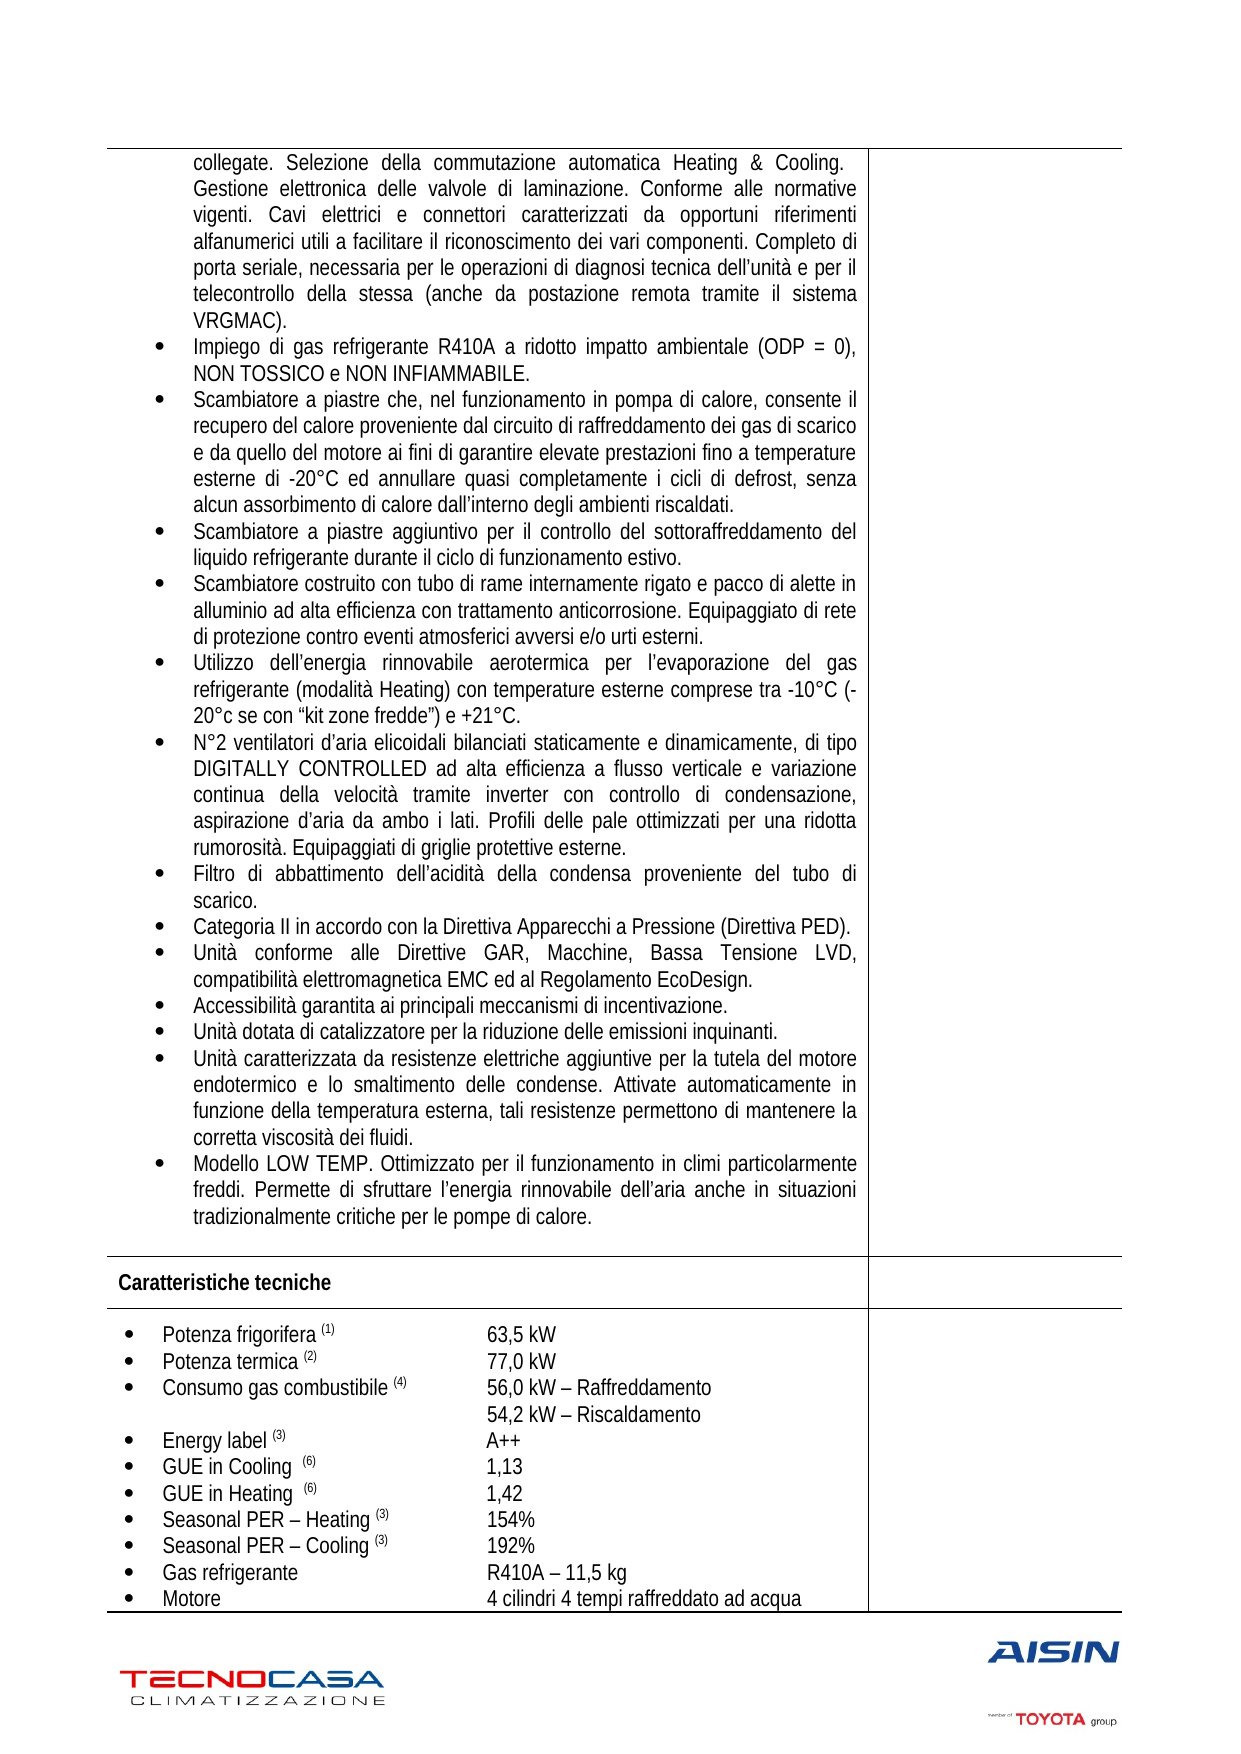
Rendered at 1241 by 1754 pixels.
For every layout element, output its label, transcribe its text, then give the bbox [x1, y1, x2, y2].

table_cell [107, 149, 868, 1256]
table_cell Caratteristiche tecniche [107, 1257, 868, 1308]
picture [118, 1670, 385, 1706]
table_cell [869, 1257, 1122, 1308]
table_cell [869, 1309, 1122, 1611]
picture [980, 1634, 1126, 1733]
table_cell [107, 1309, 868, 1611]
table_cell [869, 149, 1122, 1256]
